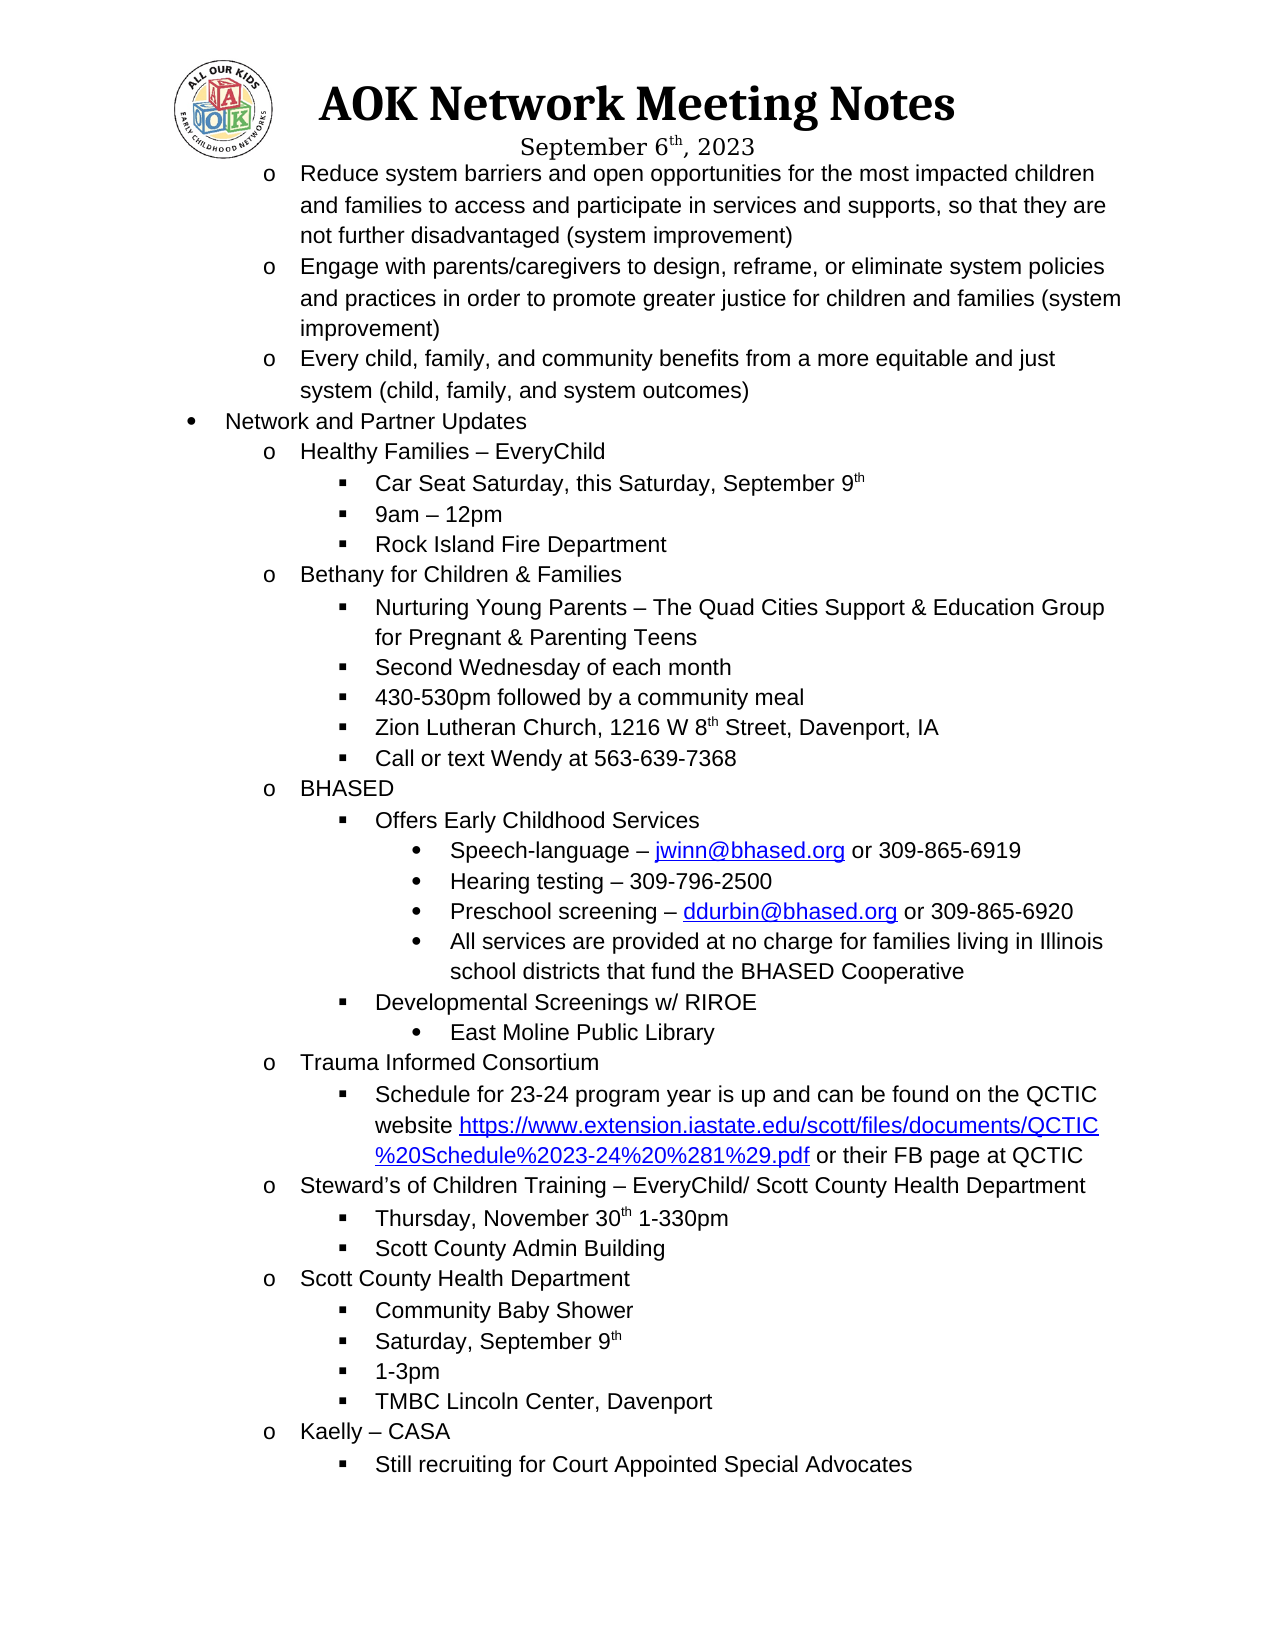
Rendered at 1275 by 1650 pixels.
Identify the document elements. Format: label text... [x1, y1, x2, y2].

list Rock Island Fire Department [337, 531, 1125, 557]
list 430-530pm followed by a community meal [337, 684, 1125, 710]
list Zion Lutheran Church, 1216 W 8th Street, Davenport, IA [337, 714, 1125, 741]
list Every child, family, and community benefits from a more equitable and just system (child, family, and system outcomes) [262, 345, 1125, 404]
list Speech-language – jwinn@bhased.org or 309-865-6919 [412, 837, 1125, 864]
list Network and Partner Updates [187, 408, 1125, 434]
list 9am – 12pm [337, 501, 1125, 527]
list Second Wednesday of each month [337, 654, 1125, 680]
list Reduce system barriers and open opportunities for the most impacted children and families to access and participate in services and supports, so that they are not further disadvantaged (system improvement) [262, 160, 1125, 249]
list Engage with parents/caregivers to design, reframe, or eliminate system policies and practices in order to promote greater justice for children and families (system improvement) [262, 253, 1125, 341]
picture [172, 58, 274, 160]
list BHASED [262, 775, 1125, 803]
list 1-3pm [337, 1358, 1125, 1384]
list Kaelly – CASA [262, 1418, 1125, 1447]
list Healthy Families – EveryChild [262, 438, 1125, 466]
list Bethany for Children & Families [262, 561, 1125, 589]
list Preschool screening – ddurbin@bhased.org or 309-865-6920 [412, 898, 1125, 924]
list Developmental Screenings w/ RIROE [337, 988, 1125, 1015]
list East Moline Public Library [412, 1019, 1125, 1045]
list All services are provided at no charge for families living in Illinois school districts that fund the BHASED Cooperative [412, 928, 1125, 984]
list TMBC Lincoln Center, Davenport [337, 1388, 1125, 1414]
list Hearing testing – 309-796-2500 [412, 868, 1125, 894]
list Trauma Informed Consortium [262, 1049, 1125, 1077]
list Steward’s of Children Training – EveryChild/ Scott County Health Department [262, 1172, 1125, 1200]
list Scott County Health Department [262, 1265, 1125, 1293]
list Car Seat Saturday, this Saturday, September 9th [337, 470, 1125, 497]
list Community Baby Shower [337, 1297, 1125, 1324]
list Call or text Wendy at 563-639-7368 [337, 744, 1125, 771]
list Schedule for 23-24 program year is up and can be found on the QCTIC website https://www.extension.iastate.edu/scott/files/documents/QCTIC%20Schedule%2023-24%20%281%29.pdf or their FB page at QCTIC [337, 1081, 1125, 1168]
list Nurturing Young Parents – The Quad Cities Support & Education Group for Pregnant & Parenting Teens [337, 593, 1125, 650]
list Thursday, November 30th 1-330pm [337, 1204, 1125, 1231]
list Scott County Admin Building [337, 1235, 1125, 1261]
list Saturday, September 9th [337, 1328, 1125, 1354]
list Offers Early Childhood Services [337, 807, 1125, 833]
list Still recruiting for Court Appointed Special Advocates [337, 1451, 1125, 1477]
